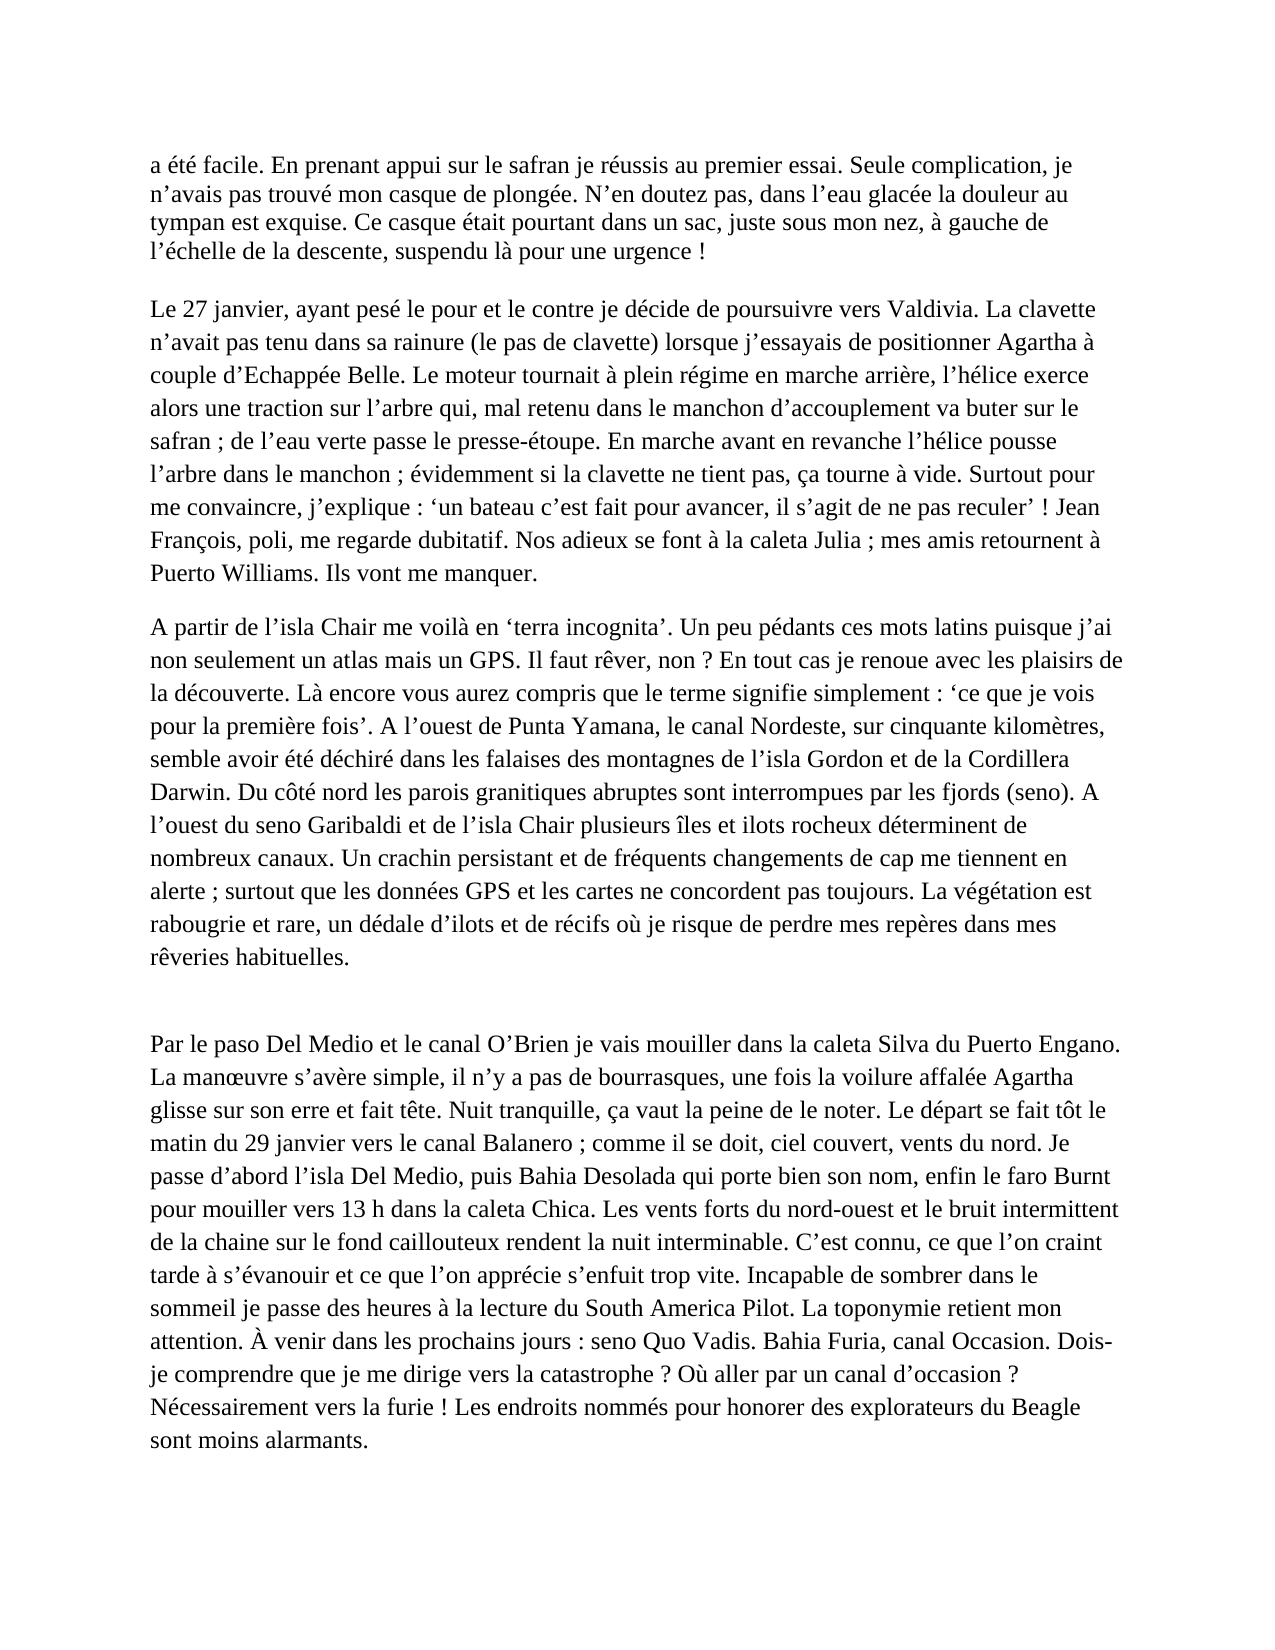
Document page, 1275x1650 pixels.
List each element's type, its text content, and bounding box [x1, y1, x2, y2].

text A partir de l’isla Chair me voilà en ‘terra incognita’. Un peu pédants ces mots latins puisque j’ai non seulement un atlas mais un GPS. Il faut rêver, non ? En tout cas je renoue avec les plaisirs de la découverte. Là encore vous aurez compris que le terme signifie simplement : ‘ce que je vois pour la première fois’. A l’ouest de Punta Yamana, le canal Nordeste, sur cinquante kilomètres, semble avoir été déchiré dans les falaises des montagnes de l’isla Gordon et de la Cordillera Darwin. Du côté nord les parois granitiques abruptes sont interrompues par les fjords (seno). A l’ouest du seno Garibaldi et de l’isla Chair plusieurs îles et ilots rocheux déterminent de nombreux canaux. Un crachin persistant et de fréquents changements de cap me tiennent en alerte ; surtout que les données GPS et les cartes ne concordent pas toujours. La végétation est rabougrie et rare, un dédale d’ilots et de récifs où je risque de perdre mes repères dans mes rêveries habituelles. [150, 612, 1125, 971]
text Par le paso Del Medio et le canal O’Brien je vais mouiller dans la caleta Silva du Puerto Engano. La manœuvre s’avère simple, il n’y a pas de bourrasques, une fois la voilure affalée Agartha glisse sur son erre et fait tête. Nuit tranquille, ça vaut la peine de le noter. Le départ se fait tôt le matin du 29 janvier vers le canal Balanero ; comme il se doit, ciel couvert, vents du nord. Je passe d’abord l’isla Del Medio, puis Bahia Desolada qui porte bien son nom, enfin le faro Burnt pour mouiller vers 13 h dans la caleta Chica. Les vents forts du nord-ouest et le bruit intermittent de la chaine sur le fond caillouteux rendent la nuit interminable. C’est connu, ce que l’on craint tarde à s’évanouir et ce que l’on apprécie s’enfuit trop vite. Incapable de sombrer dans le sommeil je passe des heures à la lecture du South America Pilot. La toponymie retient mon attention. À venir dans les prochains jours : seno Quo Vadis. Bahia Furia, canal Occasion. Dois-je comprendre que je me dirige vers la catastrophe ? Où aller par un canal d’occasion ? Nécessairement vers la furie ! Les endroits nommés pour honorer des explorateurs du Beagle sont moins alarmants. [150, 996, 1125, 1454]
text Le 27 janvier, ayant pesé le pour et le contre je décide de poursuivre vers Valdivia. La clavette n’avait pas tenu dans sa rainure (le pas de clavette) lorsque j’essayais de positionner Agartha à couple d’Echappée Belle. Le moteur tournait à plein régime en marche arrière, l’hélice exerce alors une traction sur l’arbre qui, mal retenu dans le manchon d’accouplement va buter sur le safran ; de l’eau verte passe le presse-étoupe. En marche avant en revanche l’hélice pousse l’arbre dans le manchon ; évidemment si la clavette ne tient pas, ça tourne à vide. Surtout pour me convaincre, j’explique : ‘un bateau c’est fait pour avancer, il s’agit de ne pas reculer’ ! Jean François, poli, me regarde dubitatif. Nos adieux se font à la caleta Julia ; mes amis retournent à Puerto Williams. Ils vont me manquer. [150, 294, 1125, 587]
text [150, 150, 1125, 265]
